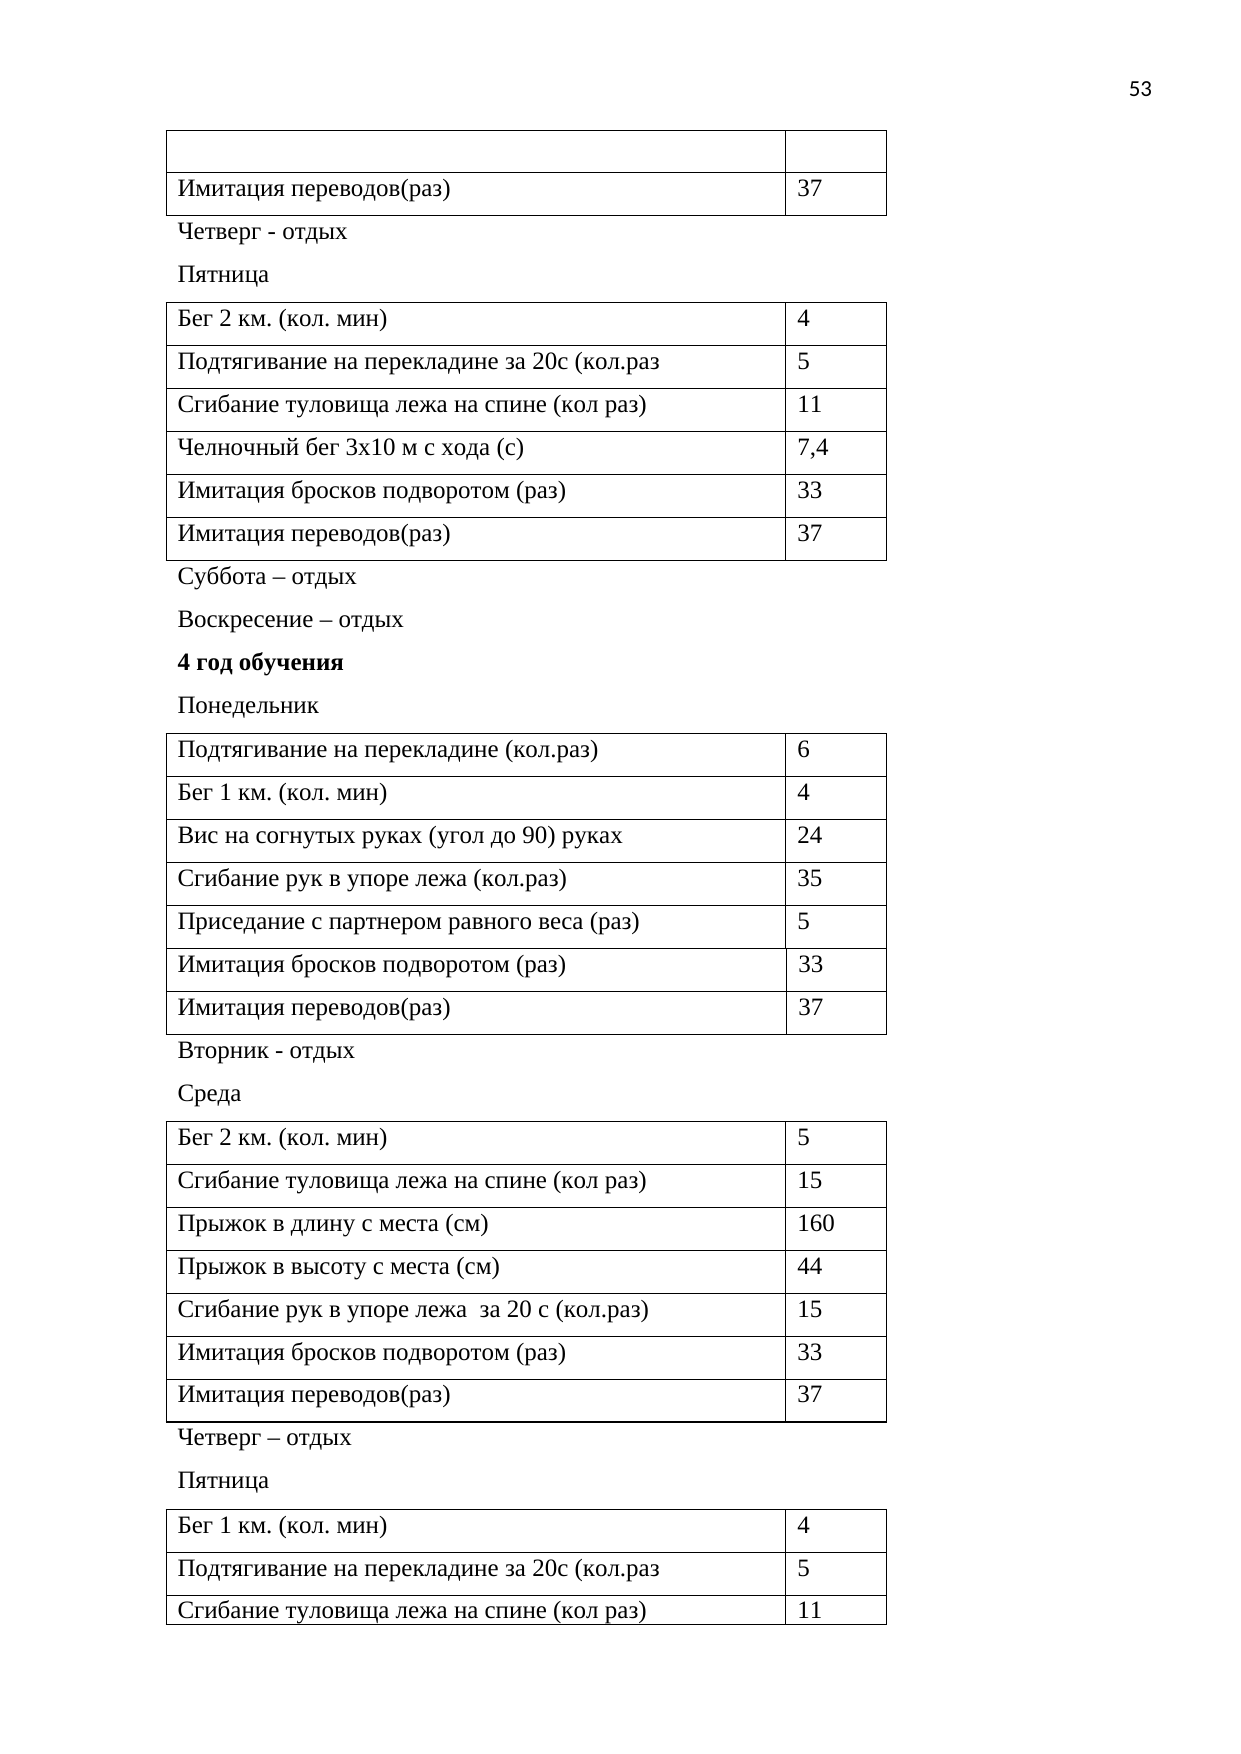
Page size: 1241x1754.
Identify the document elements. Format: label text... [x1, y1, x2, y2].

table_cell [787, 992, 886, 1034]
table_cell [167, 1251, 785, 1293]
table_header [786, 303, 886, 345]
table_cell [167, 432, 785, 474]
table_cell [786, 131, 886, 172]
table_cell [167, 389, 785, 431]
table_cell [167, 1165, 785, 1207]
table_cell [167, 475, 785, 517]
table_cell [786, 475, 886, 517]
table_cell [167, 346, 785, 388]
text Вторник - отдых [177, 1035, 1152, 1063]
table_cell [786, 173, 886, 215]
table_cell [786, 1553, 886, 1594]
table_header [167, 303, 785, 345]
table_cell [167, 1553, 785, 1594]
text Пятница [177, 1466, 1152, 1494]
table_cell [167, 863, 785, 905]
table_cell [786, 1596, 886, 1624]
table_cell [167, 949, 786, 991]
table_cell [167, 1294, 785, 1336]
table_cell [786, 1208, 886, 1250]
text Четверг - отдых [177, 216, 1152, 245]
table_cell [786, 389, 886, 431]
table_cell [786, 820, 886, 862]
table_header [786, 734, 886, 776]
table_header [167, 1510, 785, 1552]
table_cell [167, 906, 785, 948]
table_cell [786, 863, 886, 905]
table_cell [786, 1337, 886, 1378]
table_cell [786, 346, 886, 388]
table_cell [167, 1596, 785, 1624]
text Суббота – отдых [177, 561, 1152, 589]
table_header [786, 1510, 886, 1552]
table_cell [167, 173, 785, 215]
text Четверг – отдых [177, 1422, 1152, 1451]
text Воскресение – отдых [177, 604, 1152, 633]
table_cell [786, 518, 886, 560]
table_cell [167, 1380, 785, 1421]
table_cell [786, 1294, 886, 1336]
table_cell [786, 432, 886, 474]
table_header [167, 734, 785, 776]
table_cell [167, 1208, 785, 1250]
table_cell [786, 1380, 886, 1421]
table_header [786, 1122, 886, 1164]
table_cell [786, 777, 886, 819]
text Понедельник [177, 690, 1152, 719]
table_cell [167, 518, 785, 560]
text Пятница [177, 259, 1152, 288]
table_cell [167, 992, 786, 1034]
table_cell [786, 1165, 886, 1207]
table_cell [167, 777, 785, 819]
text 4 год обучения [177, 647, 1152, 676]
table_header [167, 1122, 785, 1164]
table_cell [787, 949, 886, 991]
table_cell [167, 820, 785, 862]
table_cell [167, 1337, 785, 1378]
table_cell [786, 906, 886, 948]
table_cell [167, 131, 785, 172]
text Среда [177, 1078, 1152, 1107]
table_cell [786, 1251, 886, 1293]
